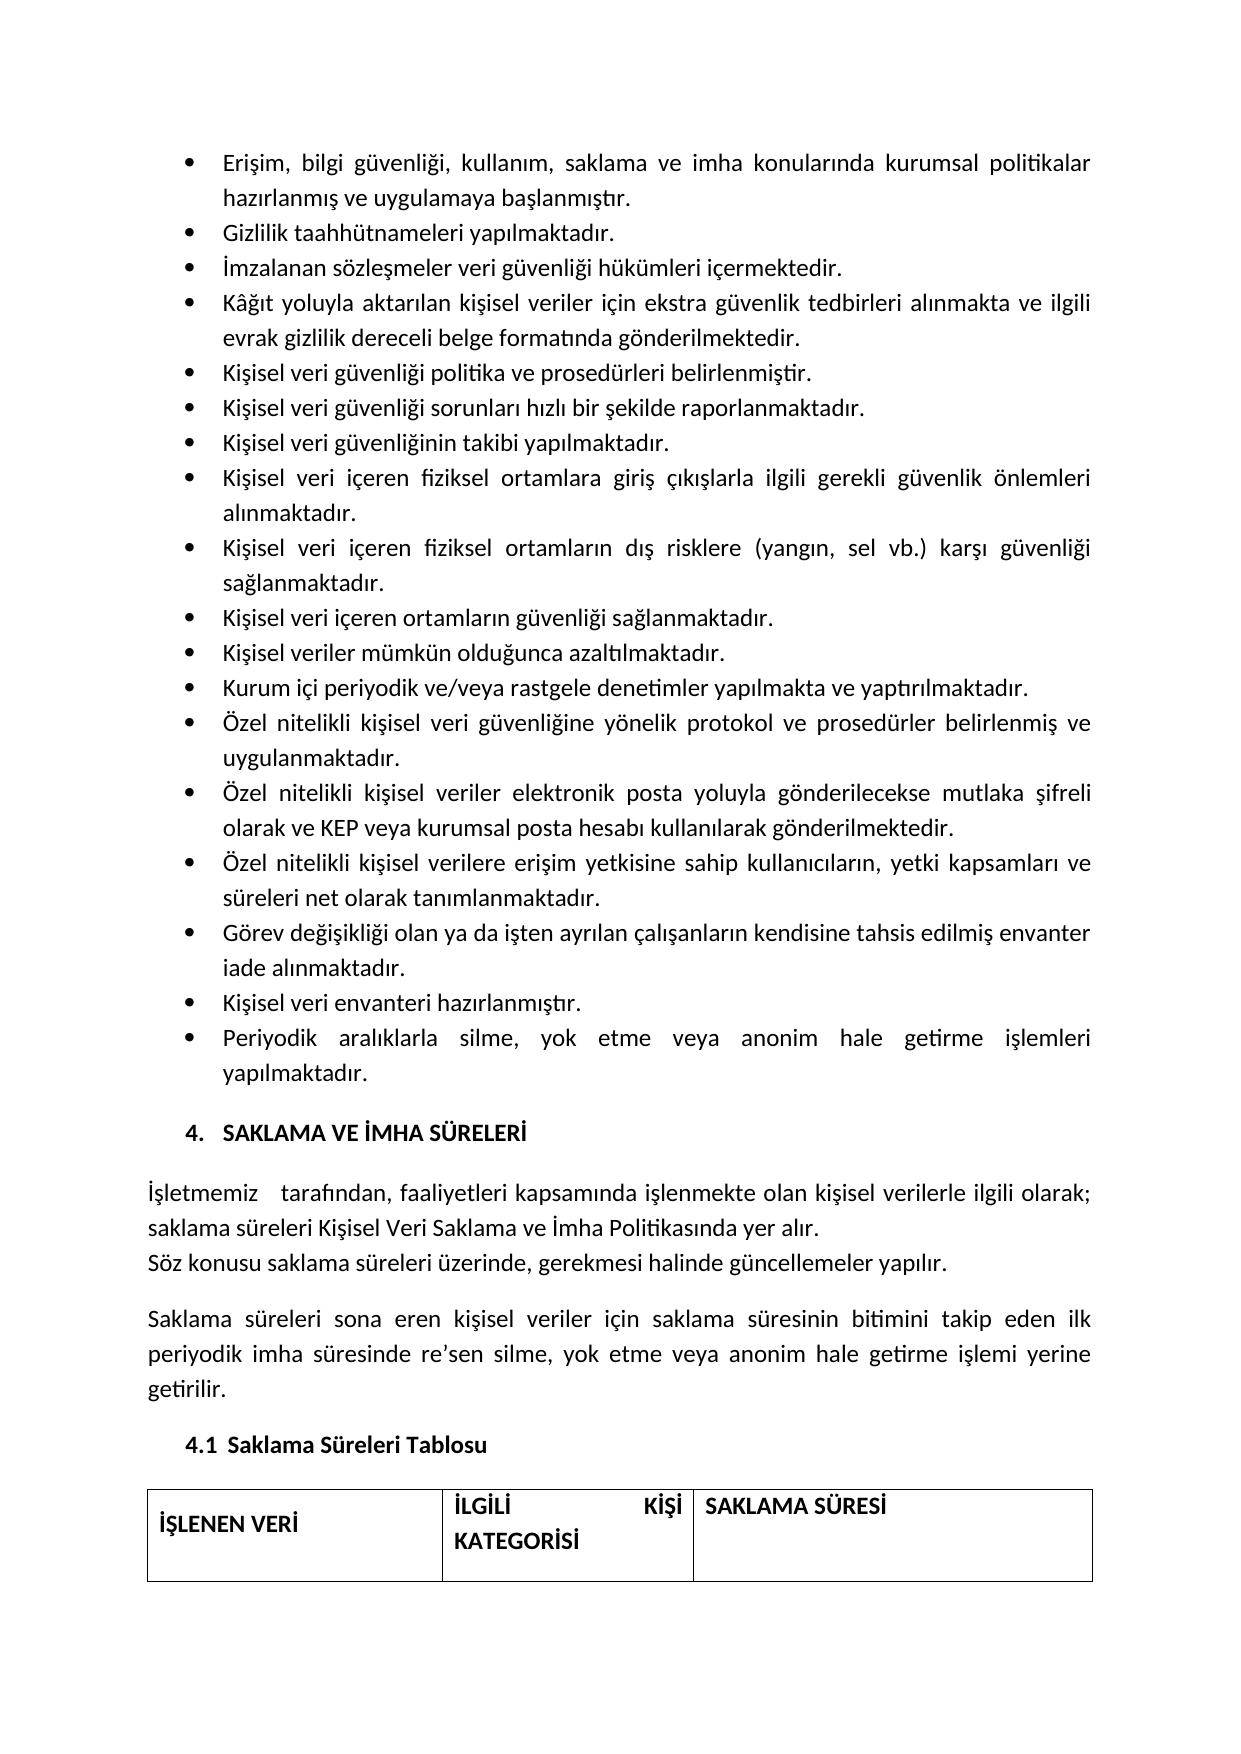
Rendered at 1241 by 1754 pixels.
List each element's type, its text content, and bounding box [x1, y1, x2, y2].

text İşletmemiz tarafından, faaliyetleri kapsamında işlenmekte olan kişisel verilerle ilgili olarak; saklama süreleri Kişisel Veri Saklama ve İmha Politikasında yer alır. [148, 1178, 1093, 1243]
list Kâğıt yoluyla aktarılan kişisel veriler için ekstra güvenlik tedbirleri alınmakta ve ilgili evrak gizlilik dereceli belge formatında gönderilmektedir. [185, 288, 1093, 353]
list Periyodik aralıklarla silme, yok etme veya anonim hale getirme işlemleri yapılmaktadır. [185, 1023, 1093, 1088]
list Gizlilik taahhütnameleri yapılmaktadır. [185, 218, 1093, 248]
text Söz konusu saklama süreleri üzerinde, gerekmesi halinde güncellemeler yapılır. [148, 1248, 1093, 1278]
list Kişisel veri envanteri hazırlanmıştır. [185, 988, 1093, 1018]
table_header İŞLENEN VERİ [148, 1490, 442, 1581]
list Kurum içi periyodik ve/veya rastgele denetimler yapılmakta ve yaptırılmaktadır. [185, 673, 1093, 703]
subtitle Saklama Süreleri Tablosu [185, 1429, 1093, 1460]
list Özel nitelikli kişisel veri güvenliğine yönelik protokol ve prosedürler belirlenmiş ve uygulanmaktadır. [185, 708, 1093, 773]
list İmzalanan sözleşmeler veri güvenliği hükümleri içermektedir. [185, 253, 1093, 283]
list Görev değişikliği olan ya da işten ayrılan çalışanların kendisine tahsis edilmiş envanter iade alınmaktadır. [185, 918, 1093, 983]
text Saklama süreleri sona eren kişisel veriler için saklama süresinin bitimini takip eden ilk periyodik imha süresinde re’sen silme, yok etme veya anonim hale getirme işlemi yerine getirilir. [148, 1303, 1093, 1404]
list Kişisel veriler mümkün olduğunca azaltılmaktadır. [185, 638, 1093, 668]
list Kişisel veri güvenliğinin takibi yapılmaktadır. [185, 428, 1093, 458]
table_header İLGİLİ KİŞİ KATEGORİSİ [443, 1490, 693, 1581]
list Kişisel veri içeren fiziksel ortamların dış risklere (yangın, sel vb.) karşı güvenliği sağlanmaktadır. [185, 533, 1093, 598]
list Kişisel veri güvenliği politika ve prosedürleri belirlenmiştir. [185, 358, 1093, 388]
list Kişisel veri güvenliği sorunları hızlı bir şekilde raporlanmaktadır. [185, 393, 1093, 423]
list Özel nitelikli kişisel verilere erişim yetkisine sahip kullanıcıların, yetki kapsamları ve süreleri net olarak tanımlanmaktadır. [185, 848, 1093, 913]
table_header SAKLAMA SÜRESİ [694, 1490, 1092, 1581]
list Erişim, bilgi güvenliği, kullanım, saklama ve imha konularında kurumsal politikalar hazırlanmış ve uygulamaya başlanmıştır. [185, 148, 1093, 213]
subtitle SAKLAMA VE İMHA SÜRELERİ [185, 1118, 1093, 1148]
list Kişisel veri içeren fiziksel ortamlara giriş çıkışlarla ilgili gerekli güvenlik önlemleri alınmaktadır. [185, 463, 1093, 528]
list Özel nitelikli kişisel veriler elektronik posta yoluyla gönderilecekse mutlaka şifreli olarak ve KEP veya kurumsal posta hesabı kullanılarak gönderilmektedir. [185, 778, 1093, 843]
list Kişisel veri içeren ortamların güvenliği sağlanmaktadır. [185, 603, 1093, 633]
